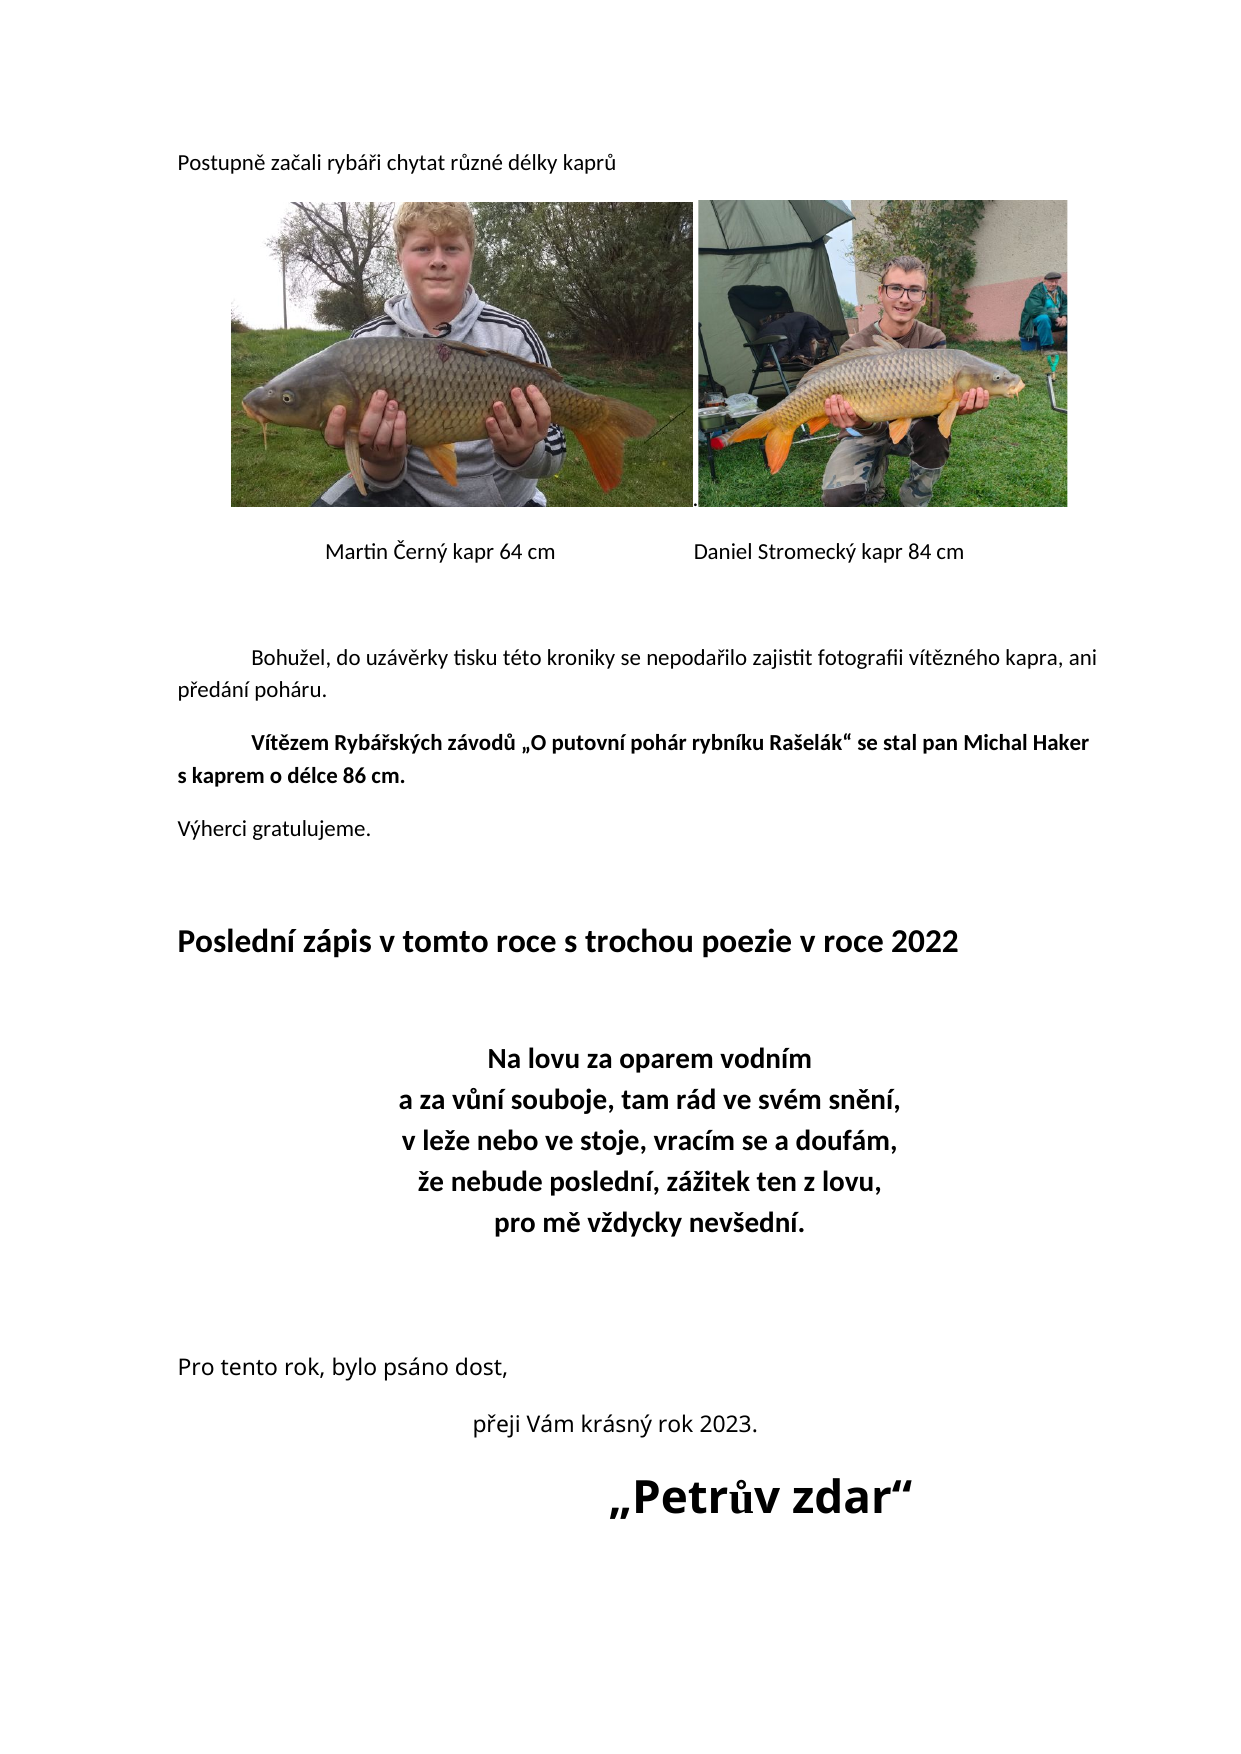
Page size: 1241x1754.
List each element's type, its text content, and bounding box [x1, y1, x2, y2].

text v leže nebo ve stoje, vracím se a doufám, [177, 1122, 1122, 1158]
text Pro tento rok, bylo psáno dost, [177, 1351, 1122, 1382]
text Poslední zápis v tomto roce s trochou poezie v roce 2022 [177, 920, 1122, 961]
text Bohužel, do uzávěrky tisku této kroniky se nepodařilo zajistit fotografii vítězného kapra, ani předání poháru. [177, 643, 1122, 703]
text Martin Černý kapr 64 cm Daniel Stromecký kapr 84 cm [251, 537, 1122, 565]
text a za vůní souboje, tam rád ve svém snění, [177, 1081, 1122, 1117]
text Na lovu za oparem vodním [177, 1040, 1122, 1076]
picture [231, 202, 693, 507]
text přeji Vám krásný rok 2023. [398, 1408, 1122, 1439]
text Postupně začali rybáři chytat různé délky kaprů [177, 148, 1122, 176]
text „Petrův zdar“ [325, 1465, 1122, 1527]
picture [698, 200, 1068, 507]
text Vítězem Rybářských závodů „O putovní pohár rybníku Rašelák“ se stal pan Michal Haker s kaprem o délce 86 cm. [177, 728, 1122, 789]
text že nebude poslední, zážitek ten z lovu, [177, 1163, 1122, 1199]
text Výherci gratulujeme. [177, 814, 1122, 842]
text pro mě vždycky nevšední. [177, 1204, 1122, 1240]
